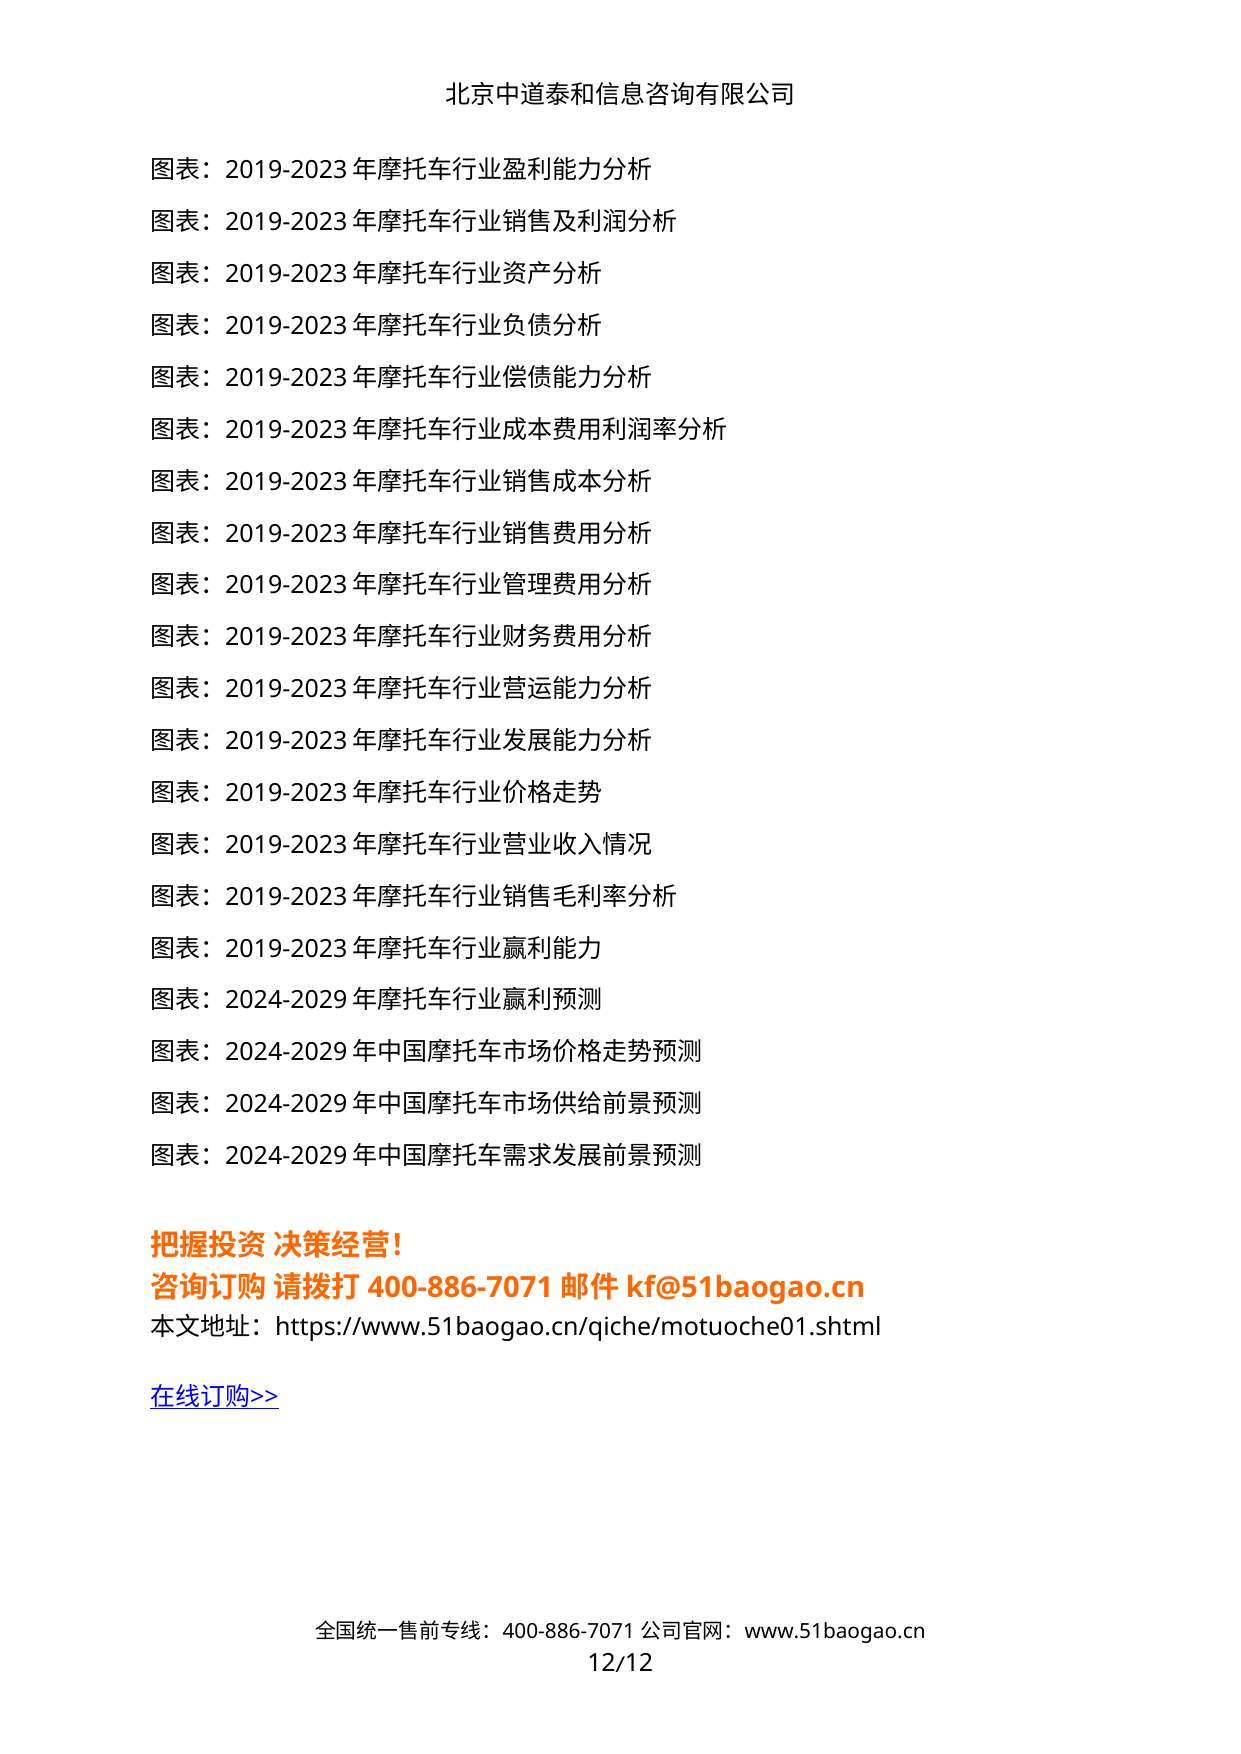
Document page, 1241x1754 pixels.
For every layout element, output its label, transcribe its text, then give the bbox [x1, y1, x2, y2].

text 图表：2019-2023年摩托车行业发展能力分析 [150, 721, 1090, 757]
text 图表：2019-2023年摩托车行业成本费用利润率分析 [150, 409, 1090, 446]
text 图表：2019-2023年摩托车行业销售及利润分析 [150, 202, 1090, 238]
text 图表：2019-2023年摩托车行业资产分析 [150, 254, 1090, 290]
text 图表：2019-2023年摩托车行业盈利能力分析 [150, 150, 1090, 186]
text 图表：2019-2023年摩托车行业销售毛利率分析 [150, 876, 1090, 912]
text 图表：2024-2029年中国摩托车需求发展前景预测 [150, 1136, 1090, 1172]
text 图表：2019-2023年摩托车行业销售成本分析 [150, 461, 1090, 497]
text 图表：2019-2023年摩托车行业偿债能力分析 [150, 357, 1090, 394]
text 图表：2019-2023年摩托车行业财务费用分析 [150, 617, 1090, 653]
text 把握投资 决策经营！咨询订购 请拨打 400-886-7071 邮件 kf@51baogao.cn本文地址：https://www.51baogao.cn/qiche/motuoche01.shtml [150, 1187, 1090, 1342]
text 图表：2024-2029年摩托车行业赢利预测 [150, 980, 1090, 1016]
text 图表：2019-2023年摩托车行业管理费用分析 [150, 565, 1090, 601]
text 在线订购>> [150, 1342, 1090, 1413]
text 图表：2024-2029年中国摩托车市场供给前景预测 [150, 1084, 1090, 1120]
text 图表：2019-2023年摩托车行业营业收入情况 [150, 824, 1090, 861]
text 图表：2019-2023年摩托车行业营运能力分析 [150, 669, 1090, 705]
text 图表：2019-2023年摩托车行业赢利能力 [150, 928, 1090, 964]
text 图表：2024-2029年中国摩托车市场价格走势预测 [150, 1032, 1090, 1068]
text 图表：2019-2023年摩托车行业负债分析 [150, 306, 1090, 342]
text 图表：2019-2023年摩托车行业销售费用分析 [150, 513, 1090, 549]
text 图表：2019-2023年摩托车行业价格走势 [150, 772, 1090, 809]
